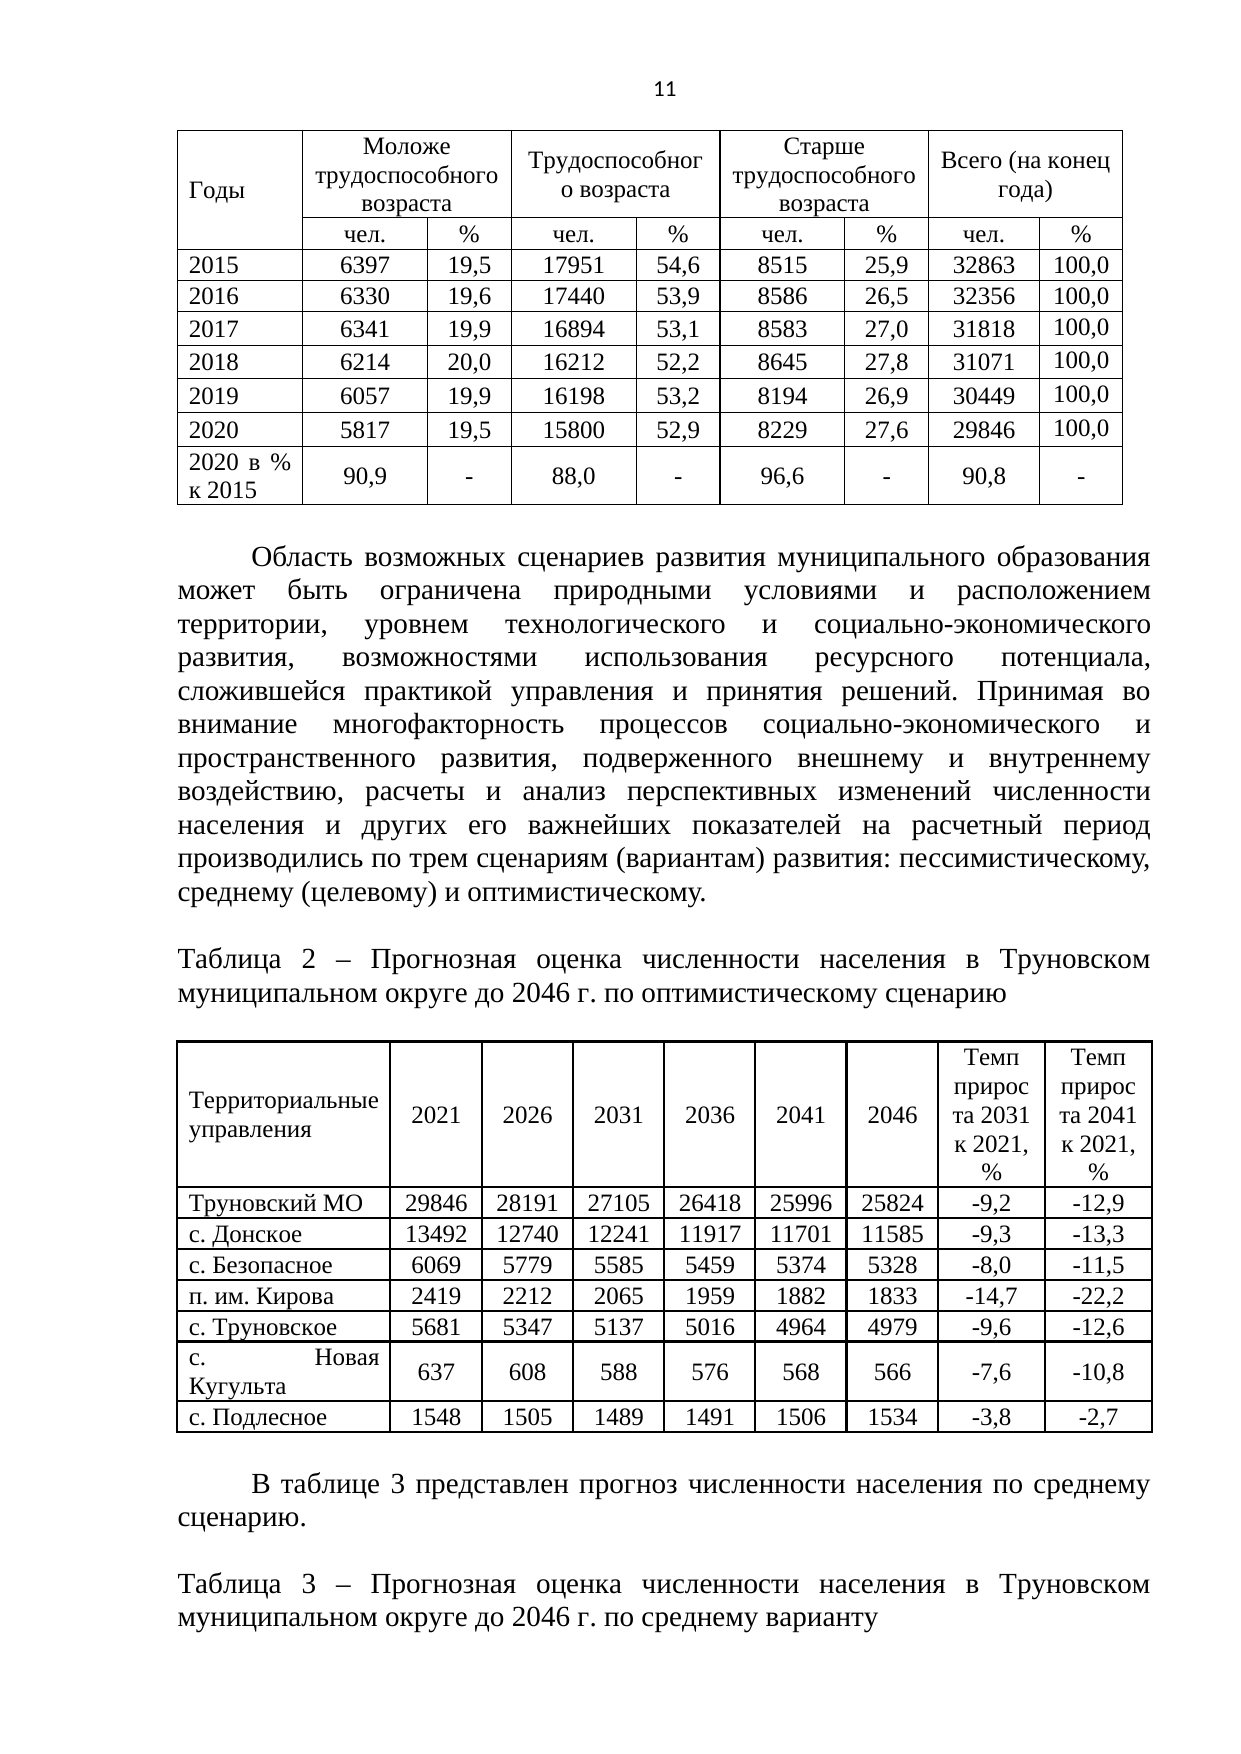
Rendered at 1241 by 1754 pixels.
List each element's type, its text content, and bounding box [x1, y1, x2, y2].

table_cell 5347 [483, 1312, 572, 1340]
table_cell 5681 [391, 1312, 481, 1340]
table_cell 17951 [512, 250, 636, 280]
table_cell 5779 [483, 1250, 572, 1279]
table_cell 6214 [303, 346, 427, 378]
table_cell -12,9 [1046, 1188, 1151, 1217]
table_cell 1505 [483, 1402, 572, 1431]
table_cell 27,8 [845, 346, 928, 378]
table_cell % [637, 218, 719, 248]
table_cell - [637, 447, 719, 504]
table_cell с. Подлесное [178, 1402, 389, 1431]
table_cell -22,2 [1046, 1281, 1151, 1309]
table_cell 16198 [512, 379, 636, 412]
table_cell 20,0 [428, 346, 511, 378]
table_cell чел. [929, 218, 1039, 248]
text Таблица 2 – Прогнозная оценка численности населения в Труновском муниципальном округе до 2046 г. по оптимистическому сценарию [177, 941, 1152, 1008]
table_cell 1833 [848, 1281, 937, 1309]
table_cell 5374 [756, 1250, 845, 1279]
table_header 2031 [574, 1043, 663, 1186]
table_cell -9,6 [939, 1312, 1044, 1340]
table_cell 11585 [848, 1219, 937, 1248]
table_cell 2017 [178, 312, 302, 344]
table_cell 26,5 [845, 281, 928, 311]
table_cell 1506 [756, 1402, 845, 1431]
table_cell 28191 [483, 1188, 572, 1217]
text Область возможных сценариев развития муниципального образования может быть ограничена природными условиями и расположением территории, уровнем технологического и социально-экономического развития, возможностями использования ресурсного потенциала, сложившейся практикой управления и принятия решений. Принимая во внимание многофакторность процессов социально-экономического и пространственного развития, подверженного внешнему и внутреннему воздействию, расчеты и анализ перспективных изменений численности населения и других его важнейших показателей на расчетный период производились по трем сценариям (вариантам) развития: пессимистическому, среднему (целевому) и оптимистическому. [177, 539, 1152, 908]
table_cell 32356 [929, 281, 1039, 311]
table_cell % [428, 218, 511, 248]
table_cell 588 [574, 1343, 663, 1400]
table_cell 576 [665, 1343, 754, 1400]
table_header 2026 [483, 1043, 572, 1186]
table_cell 25996 [756, 1188, 845, 1217]
table_cell 100,0 [1040, 281, 1122, 311]
table_cell 53,2 [637, 379, 719, 412]
table_cell 15800 [512, 413, 636, 446]
table_cell 27105 [574, 1188, 663, 1217]
table_cell 12740 [483, 1219, 572, 1248]
table_cell 31818 [929, 312, 1039, 344]
table_cell 5016 [665, 1312, 754, 1340]
table_cell 2020 в % к 2015 [178, 447, 302, 504]
table_cell 566 [848, 1343, 937, 1400]
table_cell -9,3 [939, 1219, 1044, 1248]
table_cell -9,2 [939, 1188, 1044, 1217]
table_cell 100,0 [1040, 413, 1122, 446]
table_cell 26,9 [845, 379, 928, 412]
table_cell 27,6 [845, 413, 928, 446]
table_cell с. Безопасное [178, 1250, 389, 1279]
table_cell чел. [512, 218, 636, 248]
table_header Темп прироста 2031 к 2021, % [939, 1043, 1044, 1186]
table_cell с. Донское [178, 1219, 389, 1248]
table_cell 88,0 [512, 447, 636, 504]
table_cell 25824 [848, 1188, 937, 1217]
table_header Всего (на конец года) [929, 131, 1122, 217]
table_cell 5817 [303, 413, 427, 446]
table_cell - [1040, 447, 1122, 504]
text В таблице 3 представлен прогноз численности населения по среднему сценарию. [177, 1466, 1152, 1533]
table_cell 11917 [665, 1219, 754, 1248]
table_cell 30449 [929, 379, 1039, 412]
table_cell Труновский МО [178, 1188, 389, 1217]
table_cell 27,0 [845, 312, 928, 344]
table_cell 6069 [391, 1250, 481, 1279]
table_cell 8229 [721, 413, 844, 446]
table_cell 100,0 [1040, 379, 1122, 412]
table_header Темп прироста 2041 к 2021, % [1046, 1043, 1151, 1186]
table_cell 8645 [721, 346, 844, 378]
table_cell 53,1 [637, 312, 719, 344]
table_cell чел. [721, 218, 844, 248]
table_cell 6341 [303, 312, 427, 344]
table_cell - [428, 447, 511, 504]
table_cell 17440 [512, 281, 636, 311]
table_cell -7,6 [939, 1343, 1044, 1400]
table_cell 12241 [574, 1219, 663, 1248]
table_cell 5585 [574, 1250, 663, 1279]
table_cell 26418 [665, 1188, 754, 1217]
table_cell 2020 [178, 413, 302, 446]
table_cell 29846 [929, 413, 1039, 446]
table_cell 2018 [178, 346, 302, 378]
table_cell 6057 [303, 379, 427, 412]
table_cell 13492 [391, 1219, 481, 1248]
table_cell 4964 [756, 1312, 845, 1340]
table_cell 6397 [303, 250, 427, 280]
table_cell 637 [391, 1343, 481, 1400]
table_cell 2015 [178, 250, 302, 280]
table_cell -2,7 [1046, 1402, 1151, 1431]
table_cell 52,9 [637, 413, 719, 446]
table_cell 2065 [574, 1281, 663, 1309]
table_cell 1489 [574, 1402, 663, 1431]
table_cell 568 [756, 1343, 845, 1400]
table_cell с. Новая Кугульта [178, 1343, 389, 1400]
table_cell 1534 [848, 1402, 937, 1431]
table_cell 29846 [391, 1188, 481, 1217]
table_header 2021 [391, 1043, 481, 1186]
table_cell 2019 [178, 379, 302, 412]
table_cell 2016 [178, 281, 302, 311]
table_cell 1882 [756, 1281, 845, 1309]
text Таблица 3 – Прогнозная оценка численности населения в Труновском муниципальном округе до 2046 г. по среднему варианту [177, 1566, 1152, 1633]
table_cell -12,6 [1046, 1312, 1151, 1340]
table_cell 5459 [665, 1250, 754, 1279]
table_cell п. им. Кирова [178, 1281, 389, 1309]
table_cell 6330 [303, 281, 427, 311]
table_cell 19,9 [428, 379, 511, 412]
table_cell 4979 [848, 1312, 937, 1340]
table_header 2041 [756, 1043, 845, 1186]
table_cell 2419 [391, 1281, 481, 1309]
table_cell 100,0 [1040, 312, 1122, 344]
table_cell 25,9 [845, 250, 928, 280]
table_header Старше трудоспособного возраста [721, 131, 928, 217]
table_cell -11,5 [1046, 1250, 1151, 1279]
table_cell 8194 [721, 379, 844, 412]
table_cell 90,9 [303, 447, 427, 504]
table_header Трудоспособного возраста [512, 131, 719, 217]
table_cell 5328 [848, 1250, 937, 1279]
table_cell 19,9 [428, 312, 511, 344]
table_cell 8583 [721, 312, 844, 344]
table_cell 11701 [756, 1219, 845, 1248]
table_cell -13,3 [1046, 1219, 1151, 1248]
table_cell 52,2 [637, 346, 719, 378]
table_cell с. Труновское [178, 1312, 389, 1340]
table_cell % [1040, 218, 1122, 248]
table_cell 100,0 [1040, 346, 1122, 378]
table_cell 53,9 [637, 281, 719, 311]
table_cell 90,8 [929, 447, 1039, 504]
table_cell 100,0 [1040, 250, 1122, 280]
table_cell 1959 [665, 1281, 754, 1309]
table_header Годы [178, 131, 302, 248]
table_cell 608 [483, 1343, 572, 1400]
table_cell 31071 [929, 346, 1039, 378]
table_cell 19,5 [428, 250, 511, 280]
table_cell -14,7 [939, 1281, 1044, 1309]
table_header 2036 [665, 1043, 754, 1186]
table_header Территориальные управления [178, 1043, 389, 1186]
table_cell 54,6 [637, 250, 719, 280]
table_cell 1491 [665, 1402, 754, 1431]
table_cell -10,8 [1046, 1343, 1151, 1400]
table_cell 1548 [391, 1402, 481, 1431]
table_cell 16212 [512, 346, 636, 378]
table_cell 8586 [721, 281, 844, 311]
table_cell 19,5 [428, 413, 511, 446]
table_cell 5137 [574, 1312, 663, 1340]
table_cell -8,0 [939, 1250, 1044, 1279]
table_header Моложе трудоспособного возраста [303, 131, 511, 217]
table_cell -3,8 [939, 1402, 1044, 1431]
table_cell 96,6 [721, 447, 844, 504]
table_cell чел. [303, 218, 427, 248]
table_cell - [845, 447, 928, 504]
table_cell 8515 [721, 250, 844, 280]
table_cell 19,6 [428, 281, 511, 311]
table_header 2046 [848, 1043, 937, 1186]
table_cell 32863 [929, 250, 1039, 280]
table_cell 2212 [483, 1281, 572, 1309]
table_cell % [845, 218, 928, 248]
table_cell 16894 [512, 312, 636, 344]
